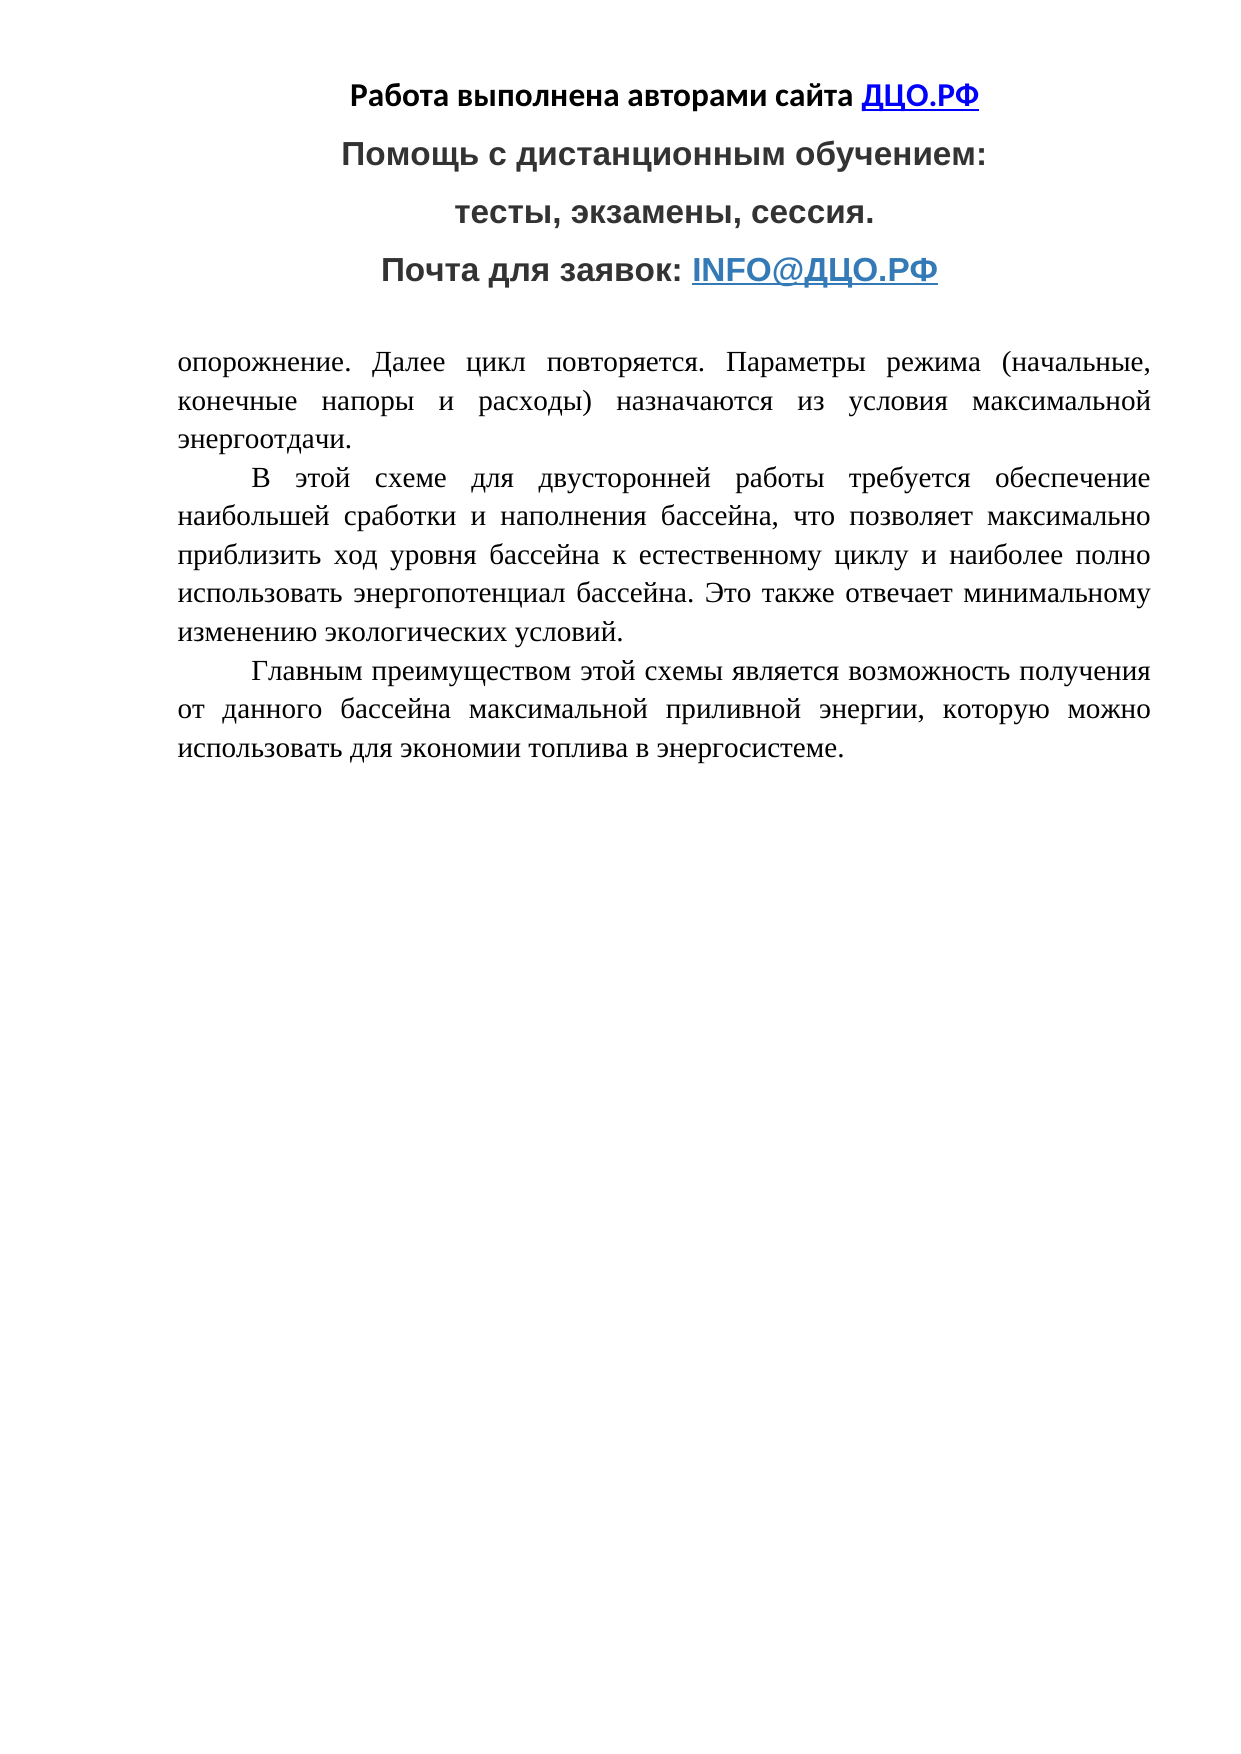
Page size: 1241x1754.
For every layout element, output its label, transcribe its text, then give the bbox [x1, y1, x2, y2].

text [177, 344, 1152, 455]
text В этой схеме для двусторонней работы требуется обеспечение наибольшей сработки и наполнения бассейна, что позволяет максимально приблизить ход уровня бассейна к естественному циклу и наиболее полно использовать энергопотенциал бассейна. Это также отвечает минимальному изменению экологических условий. [177, 460, 1152, 648]
text Главным преимуществом этой схемы является возможность получения от данного бассейна максимальной приливной энергии, которую можно использовать для экономии топлива в энергосистеме. [177, 653, 1152, 763]
